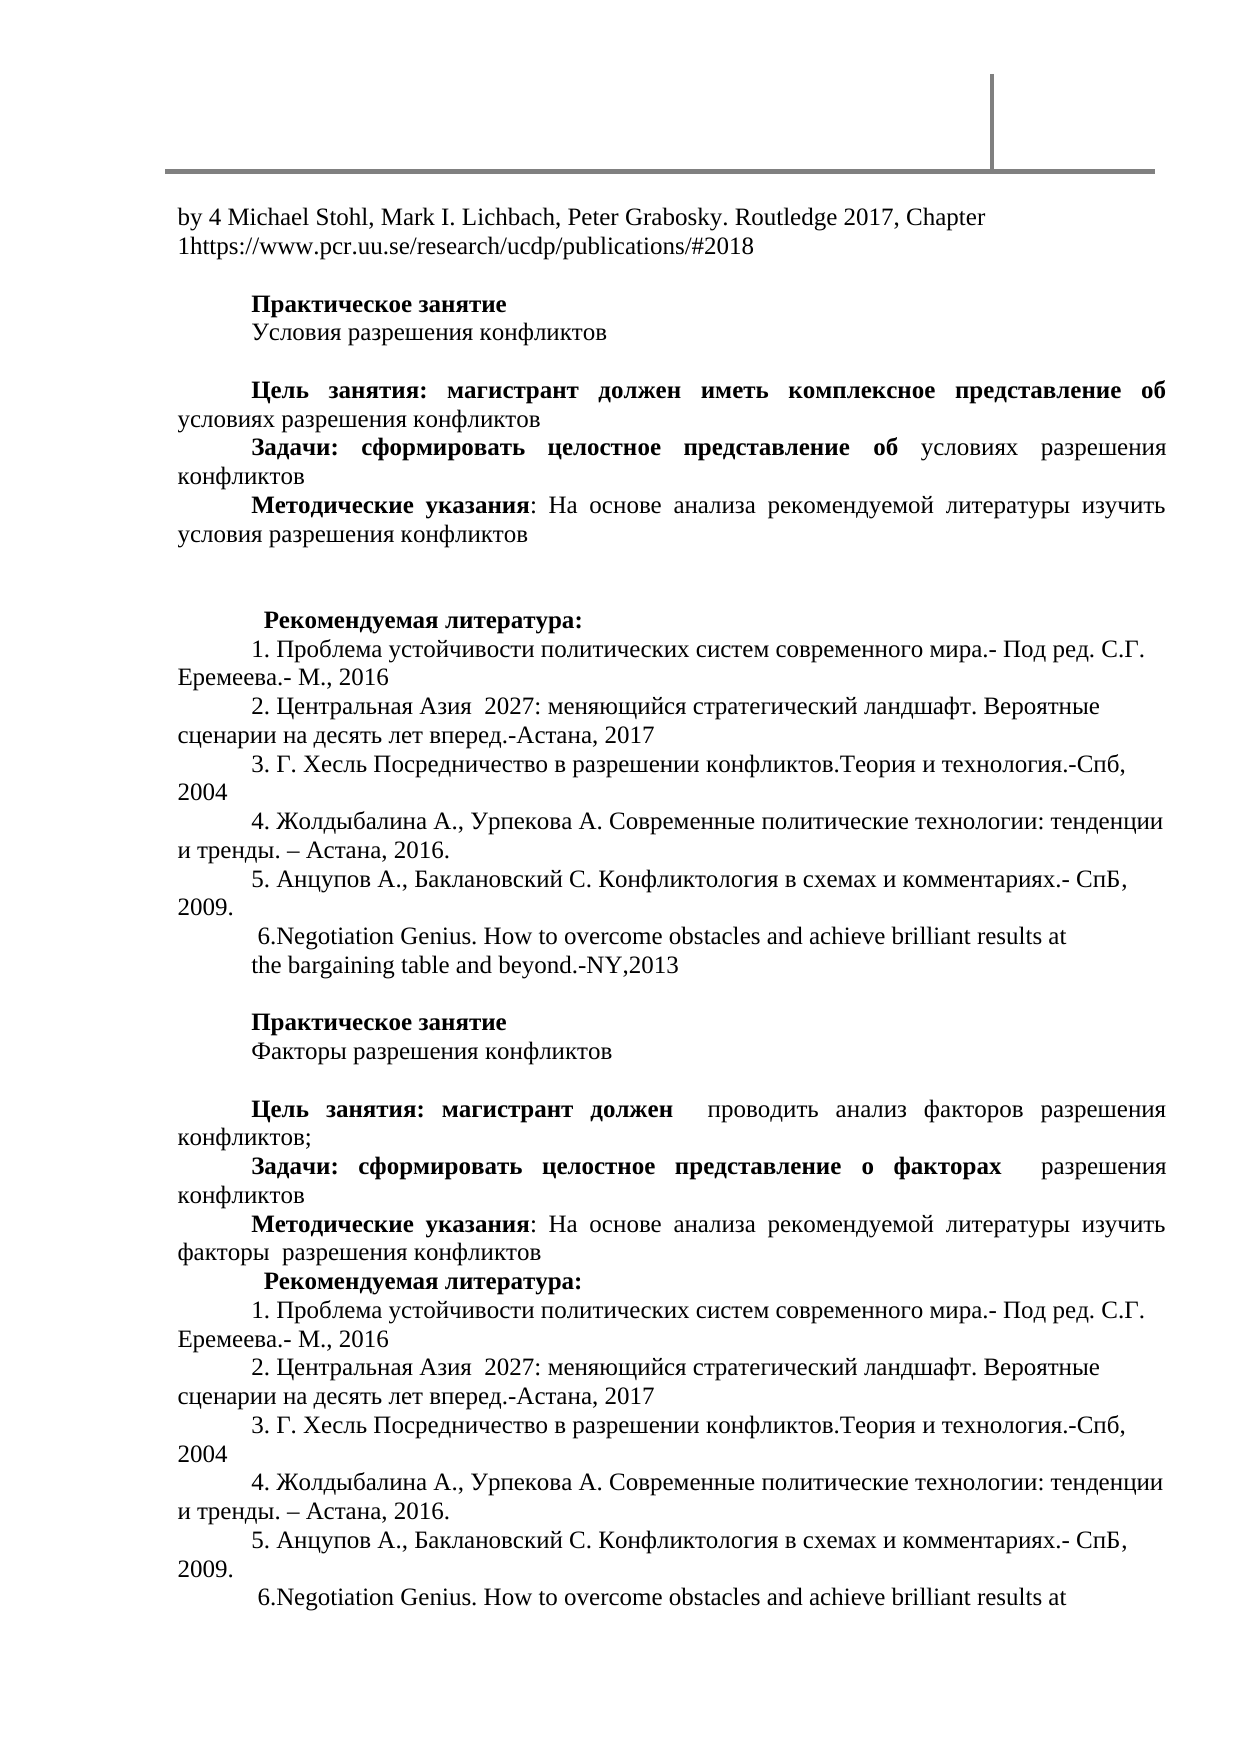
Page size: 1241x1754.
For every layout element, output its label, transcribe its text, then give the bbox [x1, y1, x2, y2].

subtitle Практическое занятие [177, 1007, 1167, 1036]
text Рекомендуемая литература: [177, 605, 1167, 634]
text Условия разрешения конфликтов [177, 317, 1167, 346]
text 2. Центральная Азия 2027: меняющийся стратегический ландшафт. Вероятные сценарии на десять лет вперед.-Астана, 2017 [177, 691, 1167, 749]
text Задачи: сформировать целостное представление о факторах разрешения конфликтов [177, 1151, 1167, 1209]
text 1. Проблема устойчивости политических систем современного мира.- Под ред. С.Г. Еремеева.- М., 2016 [177, 634, 1167, 691]
text 2. Центральная Азия 2027: меняющийся стратегический ландшафт. Вероятные сценарии на десять лет вперед.-Астана, 2017 [177, 1352, 1167, 1410]
text Рекомендуемая литература: [177, 1266, 1167, 1295]
text 4. Жолдыбалина А., Урпекова А. Современные политические технологии: тенденции и тренды. – Астана, 2016. [177, 806, 1167, 864]
text the bargaining table and beyond.-NY,2013 [177, 950, 1167, 979]
text 6.Negotiation Genius. How to overcome obstacles and achieve brilliant results at [177, 1582, 1167, 1611]
text 5. Анцупов А., Баклановский С. Конфликтология в схемах и комментариях.- СпБ, 2009. [177, 864, 1167, 921]
text Методические указания: На основе анализа рекомендуемой литературы изучить условия разрешения конфликтов [177, 490, 1167, 547]
text Факторы разрешения конфликтов [177, 1036, 1167, 1065]
text 6.Negotiation Genius. How to overcome obstacles and achieve brilliant results at [177, 921, 1167, 950]
list Цель занятия: магистрант должен проводить анализ факторов разрешения конфликтов; [177, 1094, 1167, 1151]
text 3. Г. Хесль Посредничество в разрешении конфликтов.Теория и технология.-Спб, 2004 [177, 749, 1167, 806]
text Методические указания: На основе анализа рекомендуемой литературы изучить факторы разрешения конфликтов [177, 1209, 1167, 1266]
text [177, 202, 1167, 260]
text 4. Жолдыбалина А., Урпекова А. Современные политические технологии: тенденции и тренды. – Астана, 2016. [177, 1467, 1167, 1525]
text Задачи: сформировать целостное представление об условиях разрешения конфликтов [177, 432, 1167, 490]
text 3. Г. Хесль Посредничество в разрешении конфликтов.Теория и технология.-Спб, 2004 [177, 1410, 1167, 1467]
text 1. Проблема устойчивости политических систем современного мира.- Под ред. С.Г. Еремеева.- М., 2016 [177, 1295, 1167, 1352]
subtitle Практическое занятие [177, 289, 1167, 317]
text Цель занятия: магистрант должен иметь комплексное представление об условиях разрешения конфликтов [177, 375, 1167, 432]
text 5. Анцупов А., Баклановский С. Конфликтология в схемах и комментариях.- СпБ, 2009. [177, 1525, 1167, 1582]
